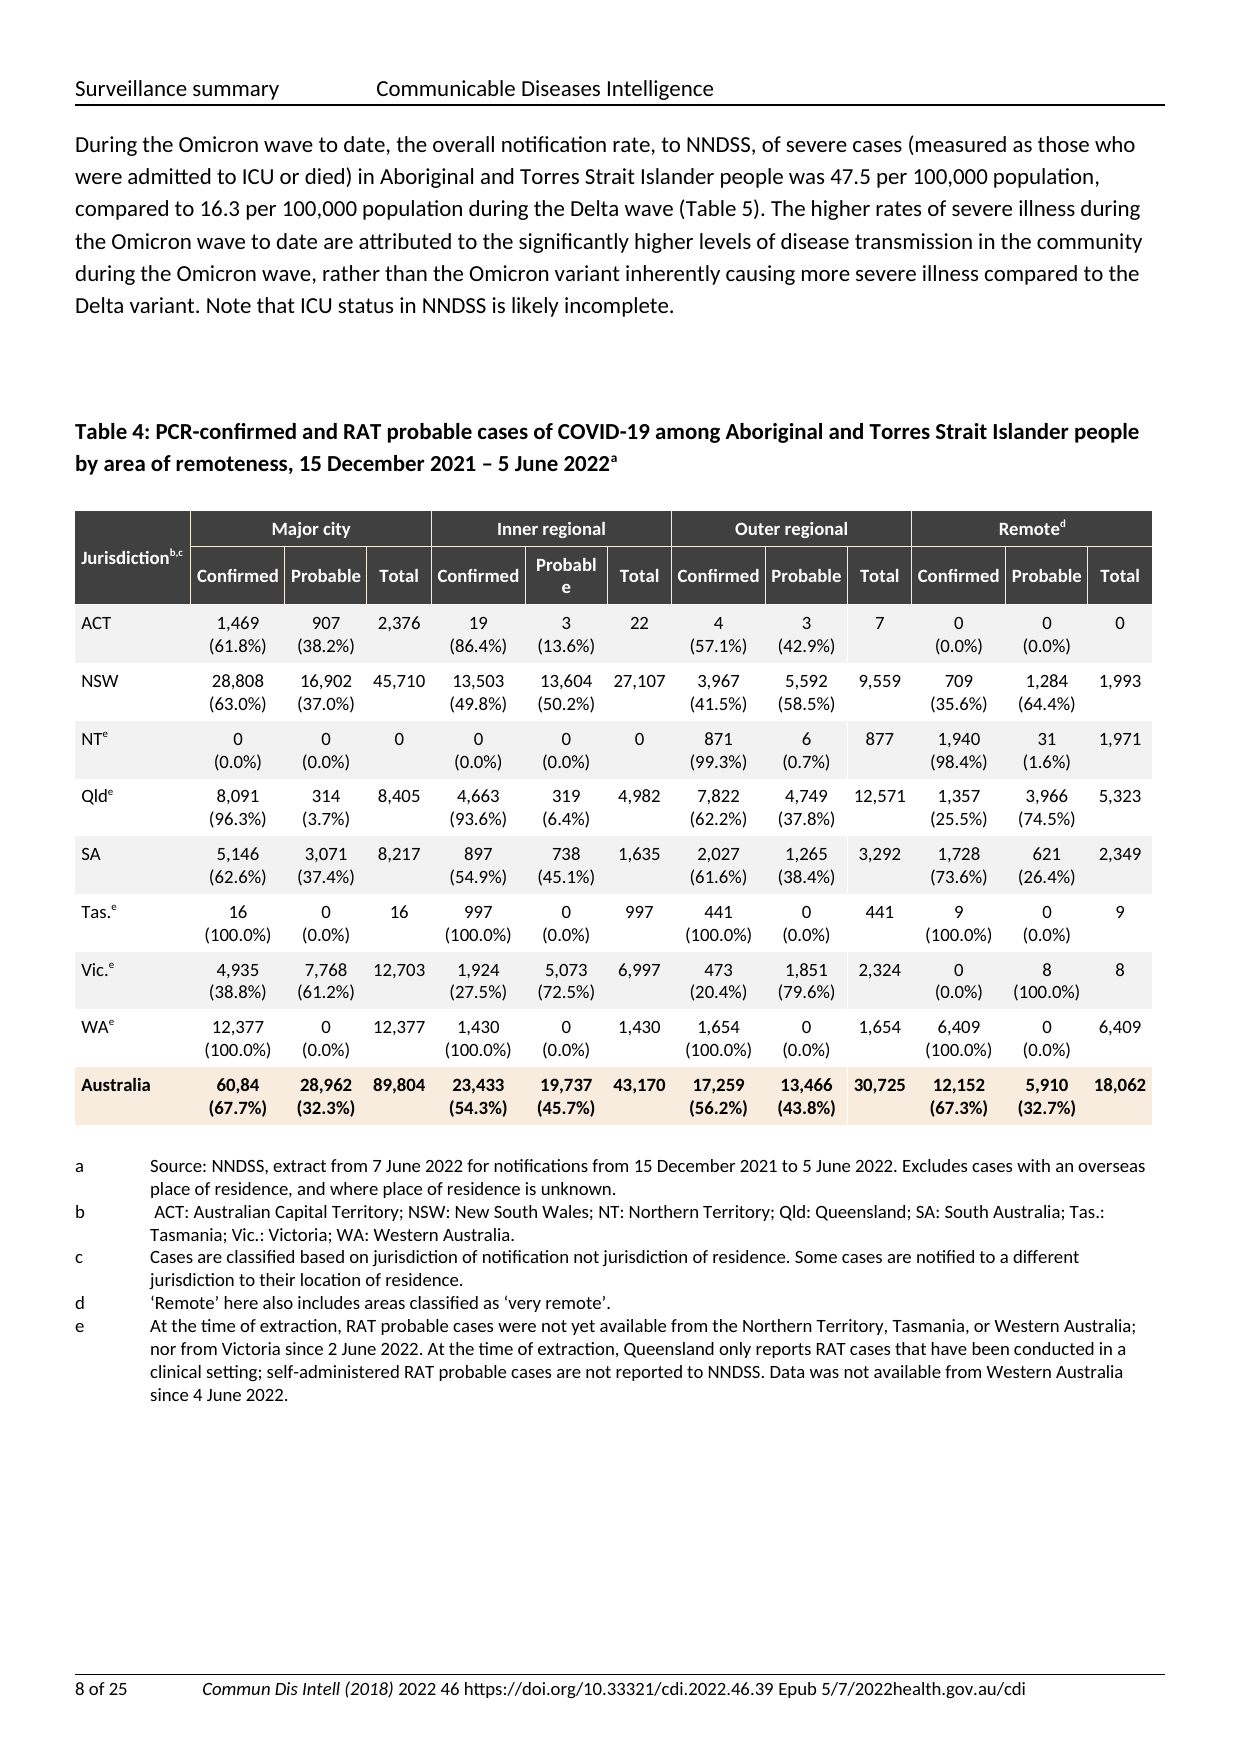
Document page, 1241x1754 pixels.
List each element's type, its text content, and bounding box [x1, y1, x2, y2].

table_cell 5,592 (58.5%) [765, 663, 847, 721]
table_cell 4,749 (37.8%) [765, 779, 847, 836]
text c Cases are classified based on jurisdiction of notification not jurisdiction of residence. Some cases are notified to a different jurisdiction to their location of residence. [75, 1246, 1165, 1292]
table_cell 3,292 [848, 836, 912, 894]
table_cell 30,725 [848, 1067, 912, 1125]
text a Source: NNDSS, extract from 7 June 2022 for notifications from 15 December 2021 to 5 June 2022. Excludes cases with an overseas place of residence, and where place of residence is unknown. [75, 1154, 1165, 1200]
table_cell Probable [766, 547, 847, 604]
table_cell 12,571 [848, 779, 912, 836]
table_header Outer regional [672, 511, 911, 546]
table_cell 0 (0.0%) [525, 1010, 607, 1067]
table_cell 6,997 [607, 952, 671, 1009]
table_cell 0 [367, 721, 431, 779]
table_cell 319 (6.4%) [525, 779, 607, 836]
table_cell 16 [367, 894, 431, 952]
table_cell 1,940 (98.4%) [912, 721, 1006, 779]
table_cell 7 [848, 606, 912, 663]
table_cell 314 (3.7%) [285, 779, 367, 836]
table_cell 22 [607, 606, 671, 663]
text d ‘Remote’ here also includes areas classified as ‘very remote’. [75, 1292, 1165, 1314]
table_cell Tas.e [75, 894, 191, 952]
table_cell 5,146 (62.6%) [191, 836, 285, 894]
table_header Inner regional [432, 511, 671, 546]
table_cell 9,559 [848, 663, 912, 721]
table_cell Total [848, 547, 911, 604]
table_cell 60,84 (67.7%) [191, 1067, 285, 1125]
table_cell 12,152 (67.3%) [912, 1067, 1006, 1125]
table_cell Probable [526, 547, 607, 604]
table_cell 0 (0.0%) [765, 1010, 847, 1067]
text e At the time of extraction, RAT probable cases were not yet available from the Northern Territory, Tasmania, or Western Australia; nor from Victoria since 2 June 2022. At the time of extraction, Queensland only reports RAT cases that have been conducted in a clinical setting; self-administered RAT probable cases are not reported to NNDSS. Data was not available from Western Australia since 4 June 2022. [75, 1314, 1165, 1406]
table_cell 877 [848, 721, 912, 779]
table_cell 997 [607, 894, 671, 952]
table_cell 1,993 [1088, 663, 1152, 721]
table_cell 1,971 [1088, 721, 1152, 779]
table_cell 9 [1088, 894, 1152, 952]
table_cell 23,433 (54.3%) [431, 1067, 525, 1125]
table_cell 1,430 (100.0%) [431, 1010, 525, 1067]
table_cell 43,170 [607, 1067, 671, 1125]
table_cell 16,902 (37.0%) [285, 663, 367, 721]
table_cell Confirmed [191, 547, 284, 604]
table_cell 9 (100.0%) [912, 894, 1006, 952]
table_cell 3,071 (37.4%) [285, 836, 367, 894]
table_cell 18,062 [1088, 1067, 1152, 1125]
table_cell 13,466 (43.8%) [765, 1067, 847, 1125]
table_cell 2,324 [848, 952, 912, 1009]
table_cell 6,409 (100.0%) [912, 1010, 1006, 1067]
table_cell 1,469 (61.8%) [191, 606, 285, 663]
table_cell Confirmed [912, 547, 1005, 604]
table_header Jurisdictionb,c [75, 511, 190, 604]
table_cell 12,703 [367, 952, 431, 1009]
table_cell NTe [75, 721, 191, 779]
table_cell 1,430 [607, 1010, 671, 1067]
table_cell 1,654 (100.0%) [671, 1010, 765, 1067]
table_cell 8,217 [367, 836, 431, 894]
table_cell 28,808 (63.0%) [191, 663, 285, 721]
table_cell 31 (1.6%) [1006, 721, 1088, 779]
table_cell 709 (35.6%) [912, 663, 1006, 721]
table_cell Total [367, 547, 431, 604]
table_cell 0 (0.0%) [1006, 894, 1088, 952]
table_cell 6,409 [1088, 1010, 1152, 1067]
table_cell 1,357 (25.5%) [912, 779, 1006, 836]
table_cell 441 [848, 894, 912, 952]
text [75, 130, 1165, 319]
table_cell 17,259 (56.2%) [671, 1067, 765, 1125]
table_cell Confirmed [672, 547, 765, 604]
table_cell 441 (100.0%) [671, 894, 765, 952]
table_cell 621 (26.4%) [1006, 836, 1088, 894]
table_cell 8,405 [367, 779, 431, 836]
table_cell 8 (100.0%) [1006, 952, 1088, 1009]
table_cell 1,265 (38.4%) [765, 836, 847, 894]
table_cell 1,284 (64.4%) [1006, 663, 1088, 721]
table_cell 3,966 (74.5%) [1006, 779, 1088, 836]
table_cell 7,768 (61.2%) [285, 952, 367, 1009]
table_cell 8 [1088, 952, 1152, 1009]
table_cell 4,663 (93.6%) [431, 779, 525, 836]
table_cell 7,822 (62.2%) [671, 779, 765, 836]
table_cell 1,635 [607, 836, 671, 894]
table_cell 19 (86.4%) [431, 606, 525, 663]
text b ACT: Australian Capital Territory; NSW: New South Wales; NT: Northern Territory; Qld: Queensland; SA: South Australia; Tas.: Tasmania; Vic.: Victoria; WA: Western Australia. [75, 1200, 1165, 1246]
table_cell 5,073 (72.5%) [525, 952, 607, 1009]
table_cell 19,737 (45.7%) [525, 1067, 607, 1125]
table_header Remoted [912, 511, 1152, 546]
table_cell NSW [75, 663, 191, 721]
table_cell 8,091 (96.3%) [191, 779, 285, 836]
table_cell 997 (100.0%) [431, 894, 525, 952]
table_cell 0 (0.0%) [285, 721, 367, 779]
table_cell 2,349 [1088, 836, 1152, 894]
table_cell 0 (0.0%) [191, 721, 285, 779]
table_cell 0 (0.0%) [765, 894, 847, 952]
table_cell 0 (0.0%) [912, 606, 1006, 663]
table_cell 871 (99.3%) [671, 721, 765, 779]
table_cell 897 (54.9%) [431, 836, 525, 894]
table_cell 3,967 (41.5%) [671, 663, 765, 721]
table_cell 0 (0.0%) [525, 894, 607, 952]
table_cell 3 (42.9%) [765, 606, 847, 663]
table_cell 0 [607, 721, 671, 779]
table_cell ACT [75, 606, 191, 663]
table_cell Vic.e [75, 952, 191, 1009]
table_cell 89,804 [367, 1067, 431, 1125]
table_cell 16 (100.0%) [191, 894, 285, 952]
table_cell 0 (0.0%) [1006, 1010, 1088, 1067]
table_cell WAe [75, 1010, 191, 1067]
table_cell 13,604 (50.2%) [525, 663, 607, 721]
table_cell 27,107 [607, 663, 671, 721]
table_cell Confirmed [432, 547, 525, 604]
table_cell 6 (0.7%) [765, 721, 847, 779]
table_cell SA [75, 836, 191, 894]
table_cell 0 (0.0%) [525, 721, 607, 779]
table_cell 907 (38.2%) [285, 606, 367, 663]
table_cell 4,982 [607, 779, 671, 836]
table_cell 0 (0.0%) [431, 721, 525, 779]
table_cell 5,910 (32.7%) [1006, 1067, 1088, 1125]
table_cell 4 (57.1%) [671, 606, 765, 663]
table_cell Probable [285, 547, 366, 604]
table_cell 0 (0.0%) [285, 894, 367, 952]
table_header Major city [191, 511, 431, 546]
table_cell Qlde [75, 779, 191, 836]
text Table 4: PCR-confirmed and RAT probable cases of COVID-19 among Aboriginal and Torres Strait Islander people by area of remoteness, 15 December 2021 – 5 June 2022a [75, 417, 1165, 478]
table_cell 738 (45.1%) [525, 836, 607, 894]
table_cell 1,654 [848, 1010, 912, 1067]
table_cell 473 (20.4%) [671, 952, 765, 1009]
table_cell 4,935 (38.8%) [191, 952, 285, 1009]
table_cell 12,377 [367, 1010, 431, 1067]
table_cell 0 [1088, 606, 1152, 663]
table_cell Probable [1006, 547, 1087, 604]
table_cell 0 (0.0%) [1006, 606, 1088, 663]
table_cell 1,924 (27.5%) [431, 952, 525, 1009]
table_cell 2,376 [367, 606, 431, 663]
table_cell 0 (0.0%) [912, 952, 1006, 1009]
table_cell Total [1088, 547, 1152, 604]
table_cell 2,027 (61.6%) [671, 836, 765, 894]
table_cell 13,503 (49.8%) [431, 663, 525, 721]
table_cell Australia [75, 1067, 191, 1125]
table_cell 0 (0.0%) [285, 1010, 367, 1067]
table_cell 1,851 (79.6%) [765, 952, 847, 1009]
table_cell 3 (13.6%) [525, 606, 607, 663]
table_cell Total [608, 547, 671, 604]
table_cell 5,323 [1088, 779, 1152, 836]
table_cell 12,377 (100.0%) [191, 1010, 285, 1067]
table_cell 28,962 (32.3%) [285, 1067, 367, 1125]
table_cell 45,710 [367, 663, 431, 721]
table_cell 1,728 (73.6%) [912, 836, 1006, 894]
